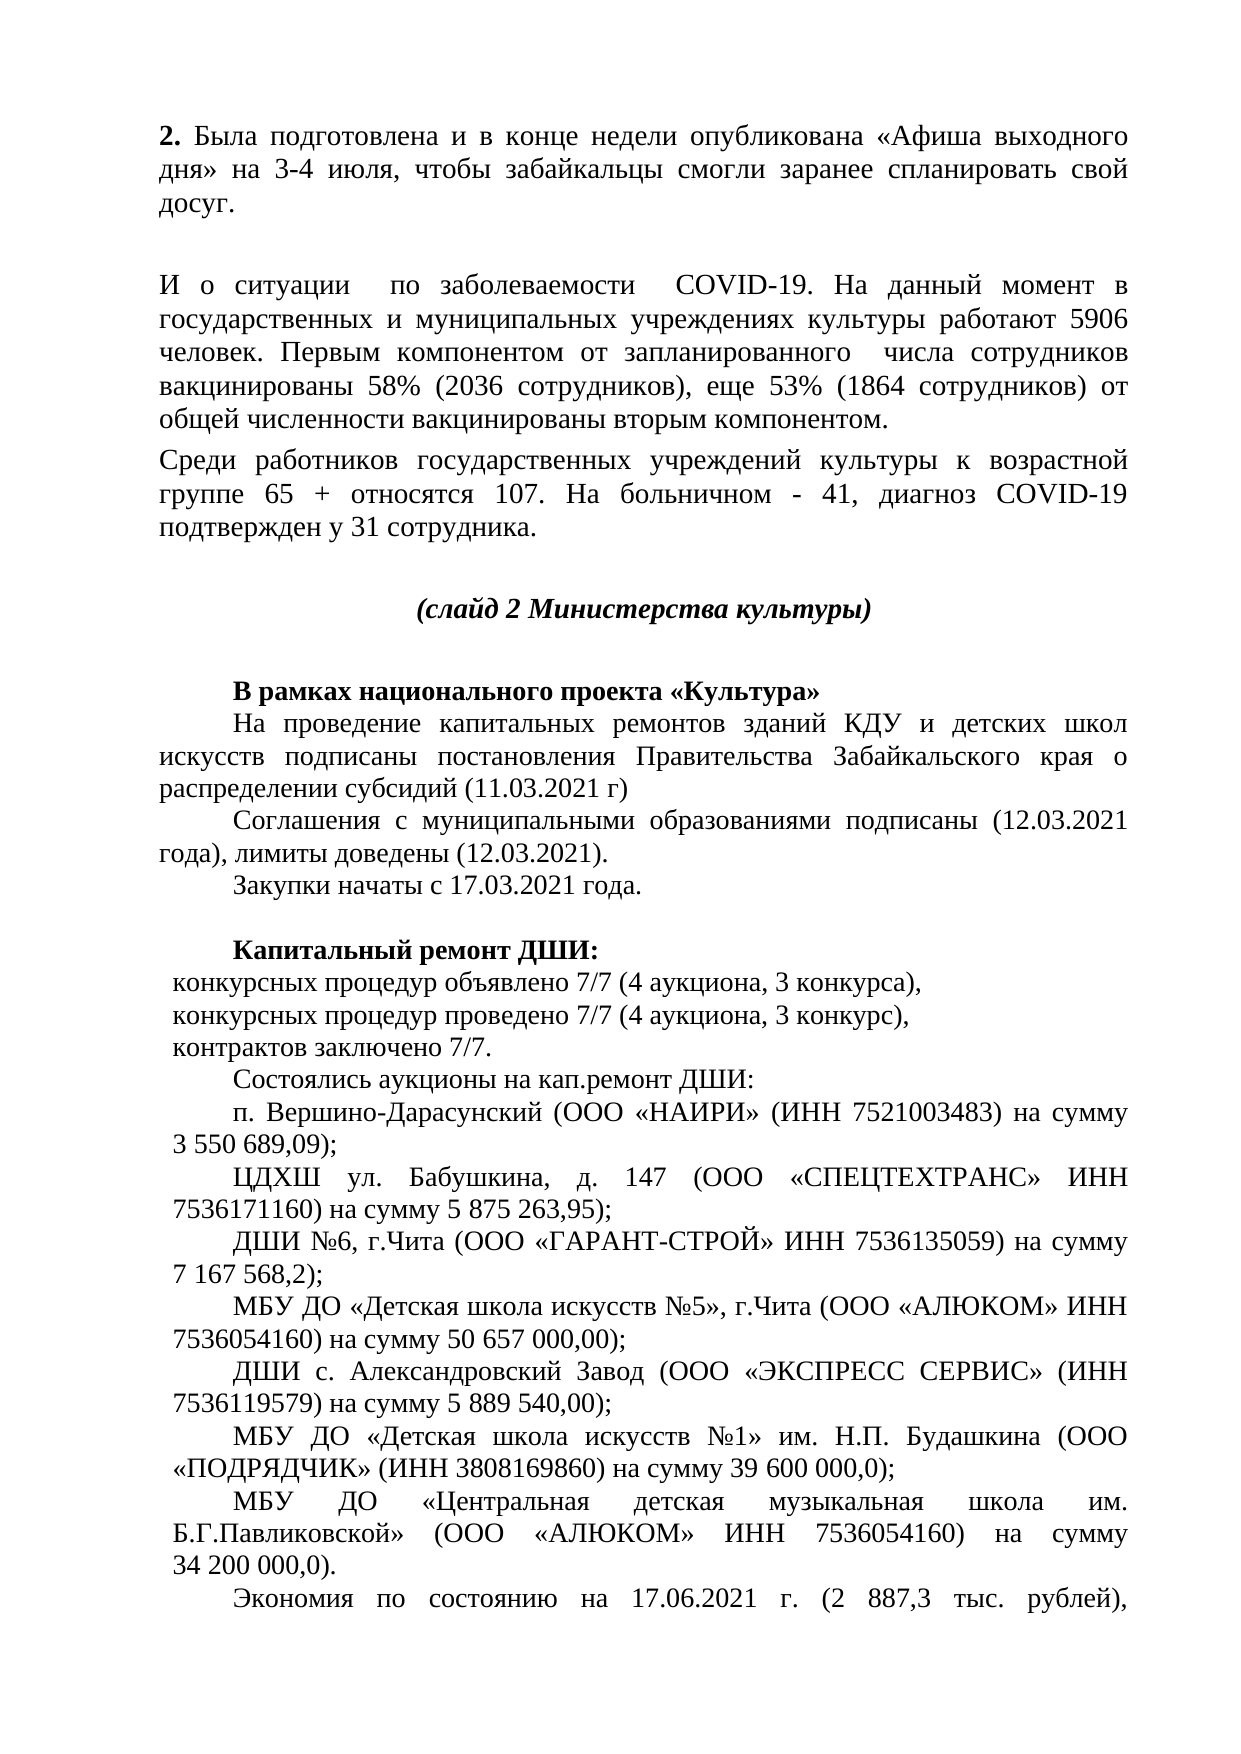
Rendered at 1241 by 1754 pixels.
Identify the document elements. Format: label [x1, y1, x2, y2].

table_header [148, 118, 1140, 1613]
